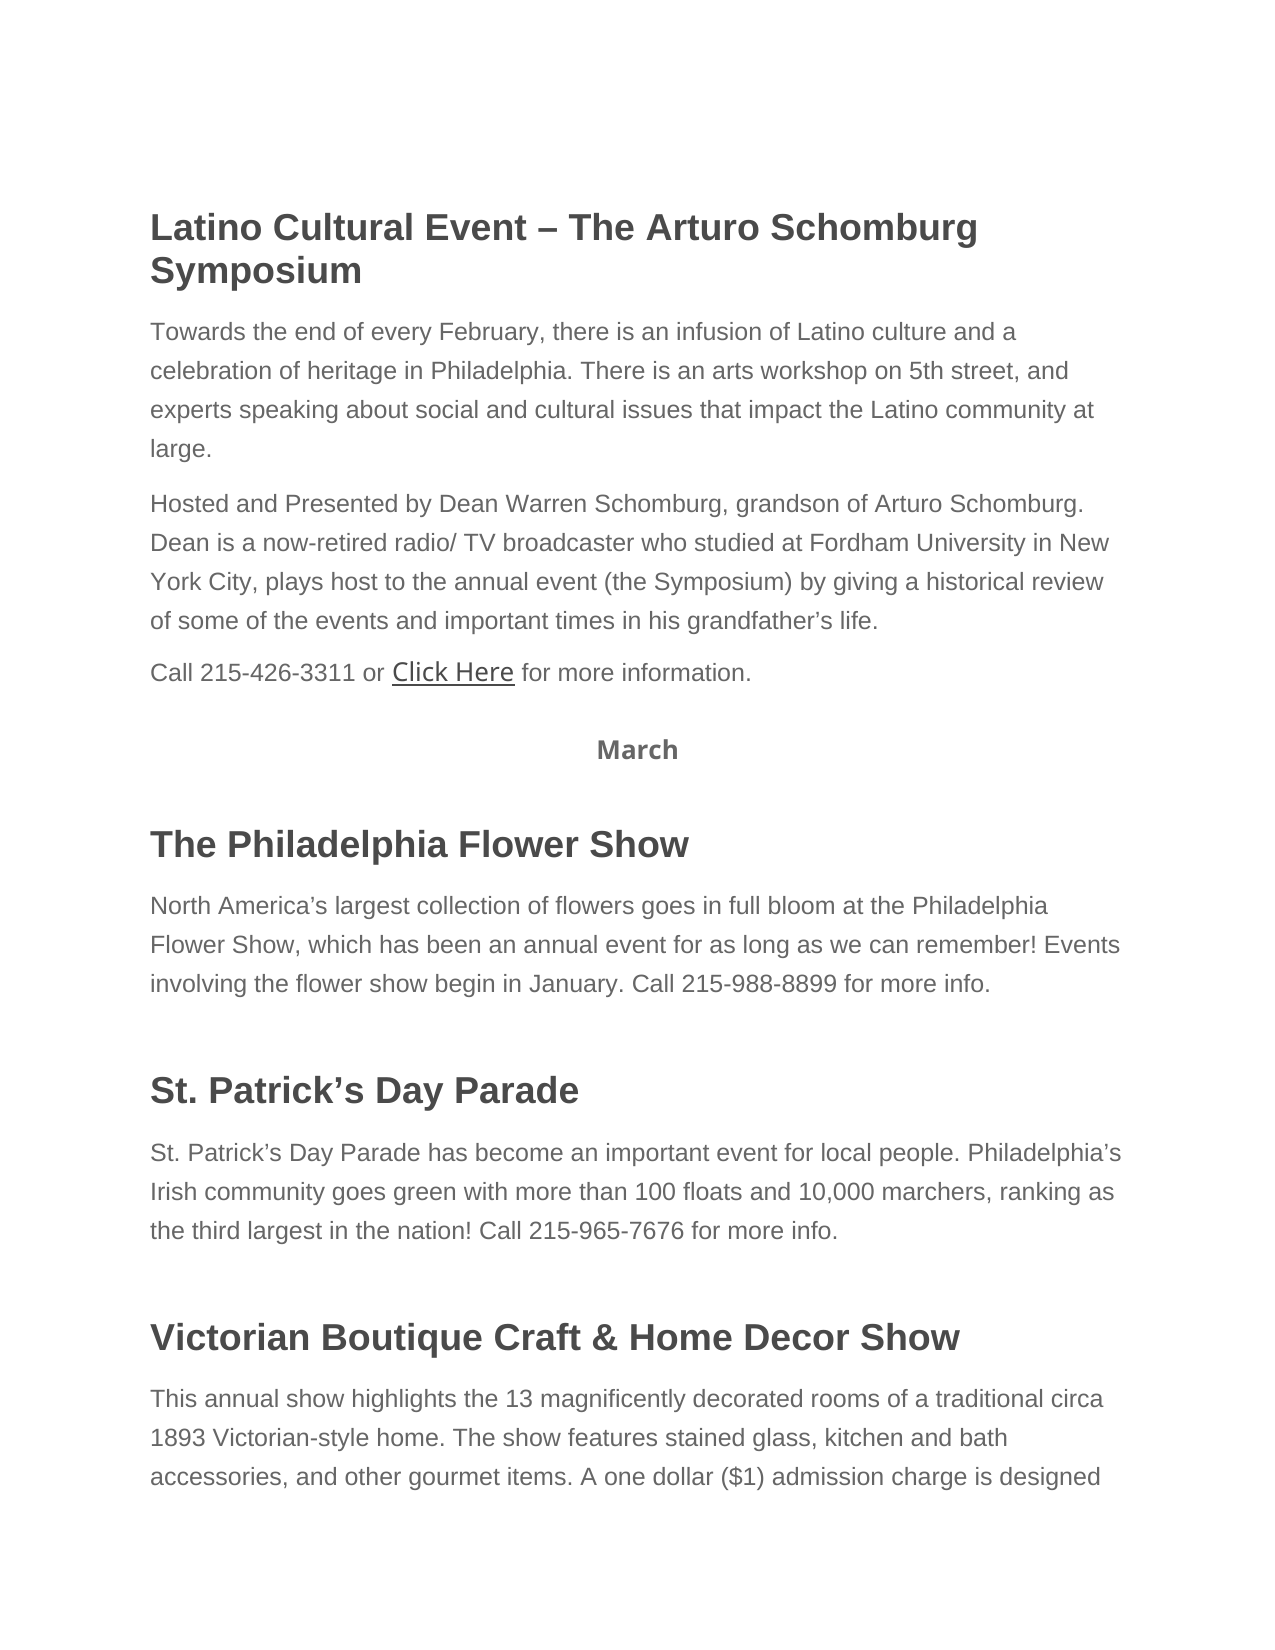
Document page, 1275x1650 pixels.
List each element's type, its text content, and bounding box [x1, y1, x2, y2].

text Call 215-426-3311 or Click Here for more information. [150, 650, 1125, 689]
subtitle Latino Cultural Event – The Arturo Schomburg Symposium [150, 205, 1125, 291]
text Towards the end of every February, there is an infusion of Latino culture and a celebration of heritage in Philadelphia. There is an arts workshop on 5th street, and experts speaking about social and cultural issues that impact the Latino community at large. [150, 307, 1125, 463]
subtitle The Philadelphia Flower Show [150, 822, 1125, 865]
subtitle Victorian Boutique Craft & Home Decor Show [150, 1315, 1125, 1358]
text March [150, 728, 1125, 767]
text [150, 1373, 1125, 1491]
text St. Patrick’s Day Parade has become an important event for local people. Philadelphia’s Irish community goes green with more than 100 floats and 10,000 marchers, ranking as the third largest in the nation! Call 215-965-7676 for more info. [150, 1127, 1125, 1244]
text North America’s largest collection of flowers goes in full bloom at the Philadelphia Flower Show, which has been an annual event for as long as we can remember! Events involving the flower show begin in January. Call 215-988-8899 for more info. [150, 881, 1125, 998]
text Hosted and Presented by Dean Warren Schomburg, grandson of Arturo Schomburg. Dean is a now-retired radio/ TV broadcaster who studied at Fordham University in New York City, plays host to the annual event (the Symposium) by giving a historical review of some of the events and important times in his grandfather’s life. [150, 478, 1125, 635]
subtitle St. Patrick’s Day Parade [150, 1068, 1125, 1112]
